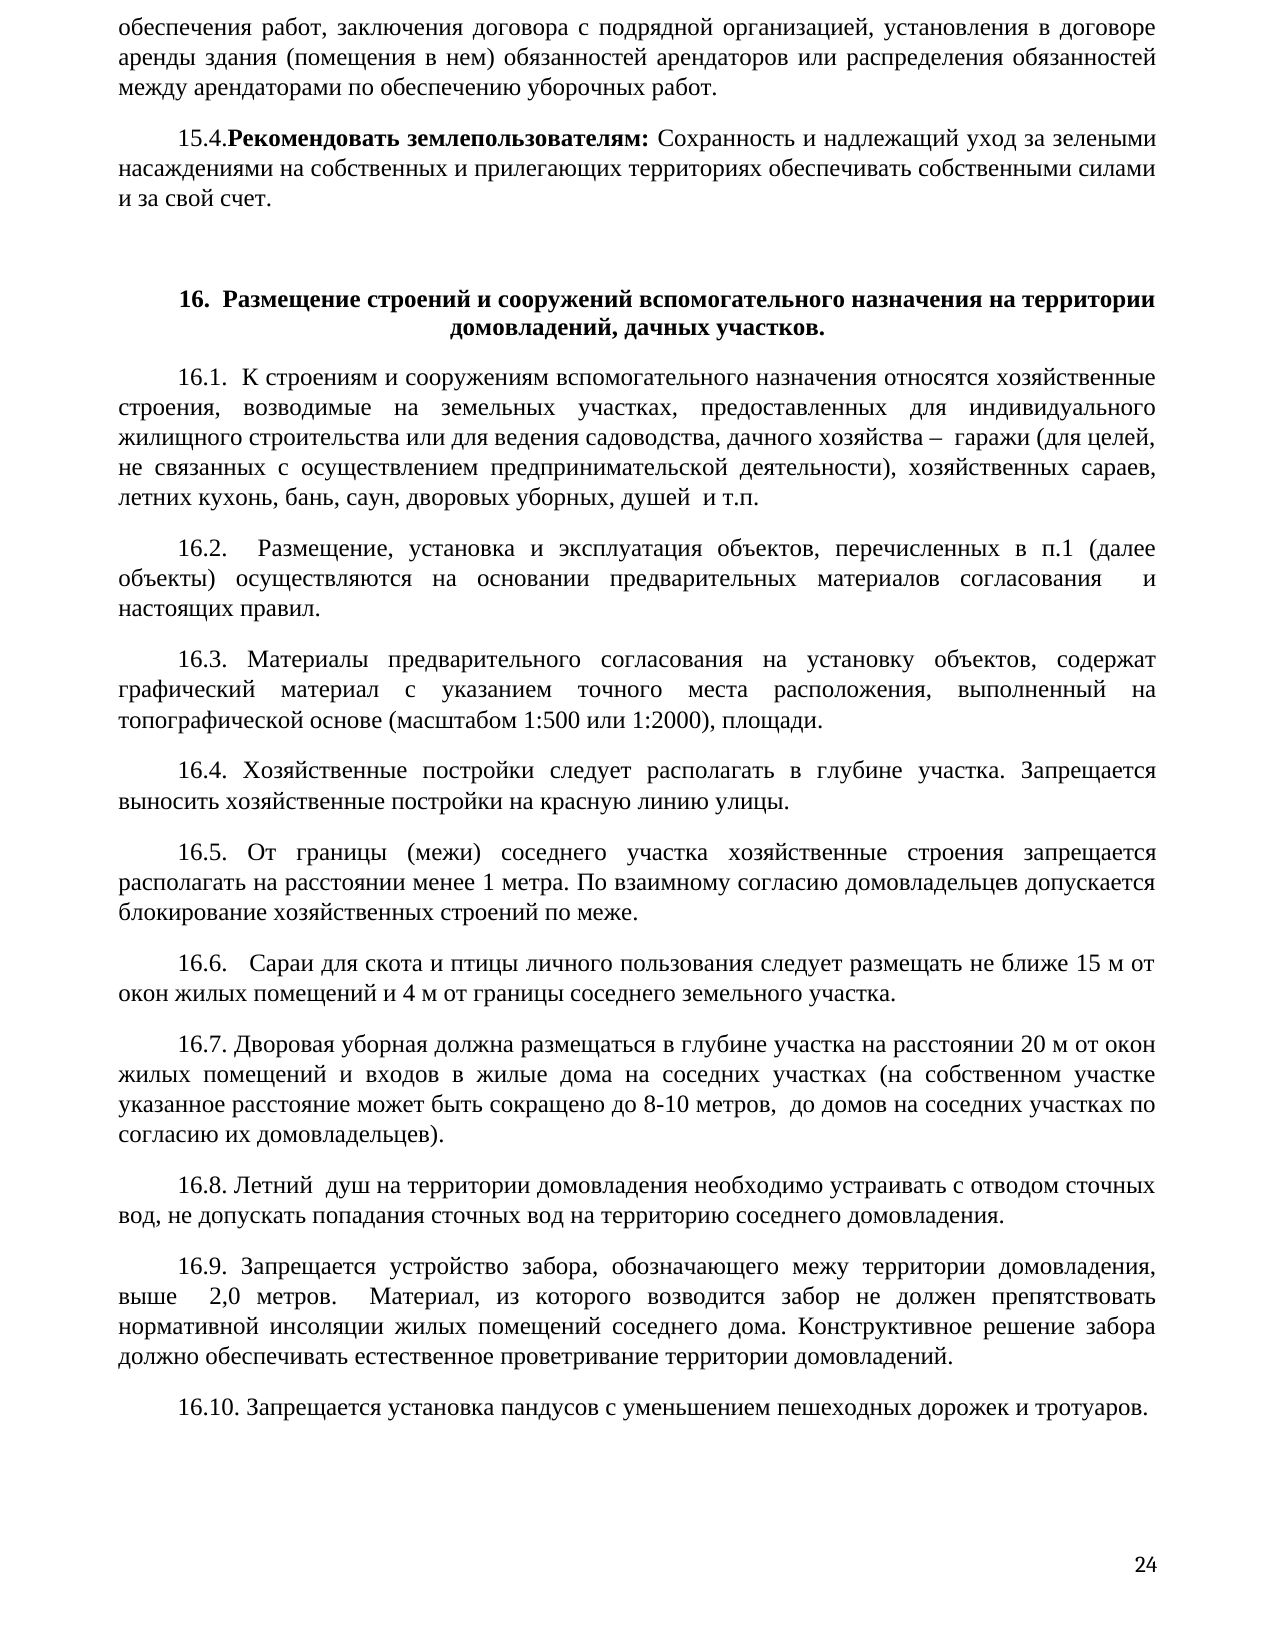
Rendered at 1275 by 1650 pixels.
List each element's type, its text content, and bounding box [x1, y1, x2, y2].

text 16.4. Хозяйственные постройки следует располагать в глубине участка. Запрещается выносить хозяйственные постройки на красную линию улицы. [118, 756, 1157, 814]
text 15.4.Рекомендовать землепользователям: Сохранность и надлежащий уход за зелеными насаждениями на собственных и прилегающих территориях обеспечивать собственными силами и за свой счет. [118, 123, 1157, 212]
text 16. Размещение строений и сооружений вспомогательного назначения на территории домовладений, дачных участков. [118, 284, 1157, 341]
text 16.7. Дворовая уборная должна размещаться в глубине участка на расстоянии от окон жилых помещений и входов в жилые дома на соседних участках (на собственном участке указанное расстояние может быть сокращено до 8-, до домов на соседних участках по согласию их домовладельцев). [118, 1029, 1157, 1148]
text 16.9. Запрещается устройство забора, обозначающего межу территории домовладения, выше . Материал, из которого возводится забор не должен препятствовать нормативной инсоляции жилых помещений соседнего дома. Конструктивное решение забора должно обеспечивать естественное проветривание территории домовладений. [118, 1251, 1157, 1370]
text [118, 12, 1157, 101]
text 16.10. Запрещается установка пандусов с уменьшением пешеходных дорожек и тротуаров. [118, 1392, 1157, 1421]
text 16.2. Размещение, установка и эксплуатация объектов, перечисленных в п.1 (далее объекты) осуществляются на основании предварительных материалов согласования и настоящих правил. [118, 533, 1157, 622]
text 16.5. От границы (межи) соседнего участка хозяйственные строения запрещается располагать на расстоянии менее . По взаимному согласию домовладельцев допускается блокирование хозяйственных строений по меже. [118, 837, 1157, 926]
text 16.3. Материалы предварительного согласования на установку объектов, содержат графический материал с указанием точного места расположения, выполненный на топографической основе (масштабом 1:500 или 1:2000), площади. [118, 644, 1157, 733]
text 16.6. Сараи для скота и птицы личного пользования следует размещать не ближе от окон жилых помещений и от границы соседнего земельного участка. [118, 948, 1157, 1007]
text 16.1. К строениям и сооружениям вспомогательного назначения относятся хозяйственные строения, возводимые на земельных участках, предоставленных для индивидуального жилищного строительства или для ведения садоводства, дачного хозяйства – гаражи (для целей, не связанных с осуществлением предпринимательской деятельности), хозяйственных сараев, летних кухонь, бань, саун, дворовых уборных, душей и т.п. [118, 362, 1157, 511]
text 16.8. Летний душ на территории домовладения необходимо устраивать с отводом сточных вод, не допускать попадания сточных вод на территорию соседнего домовладения. [118, 1170, 1157, 1229]
